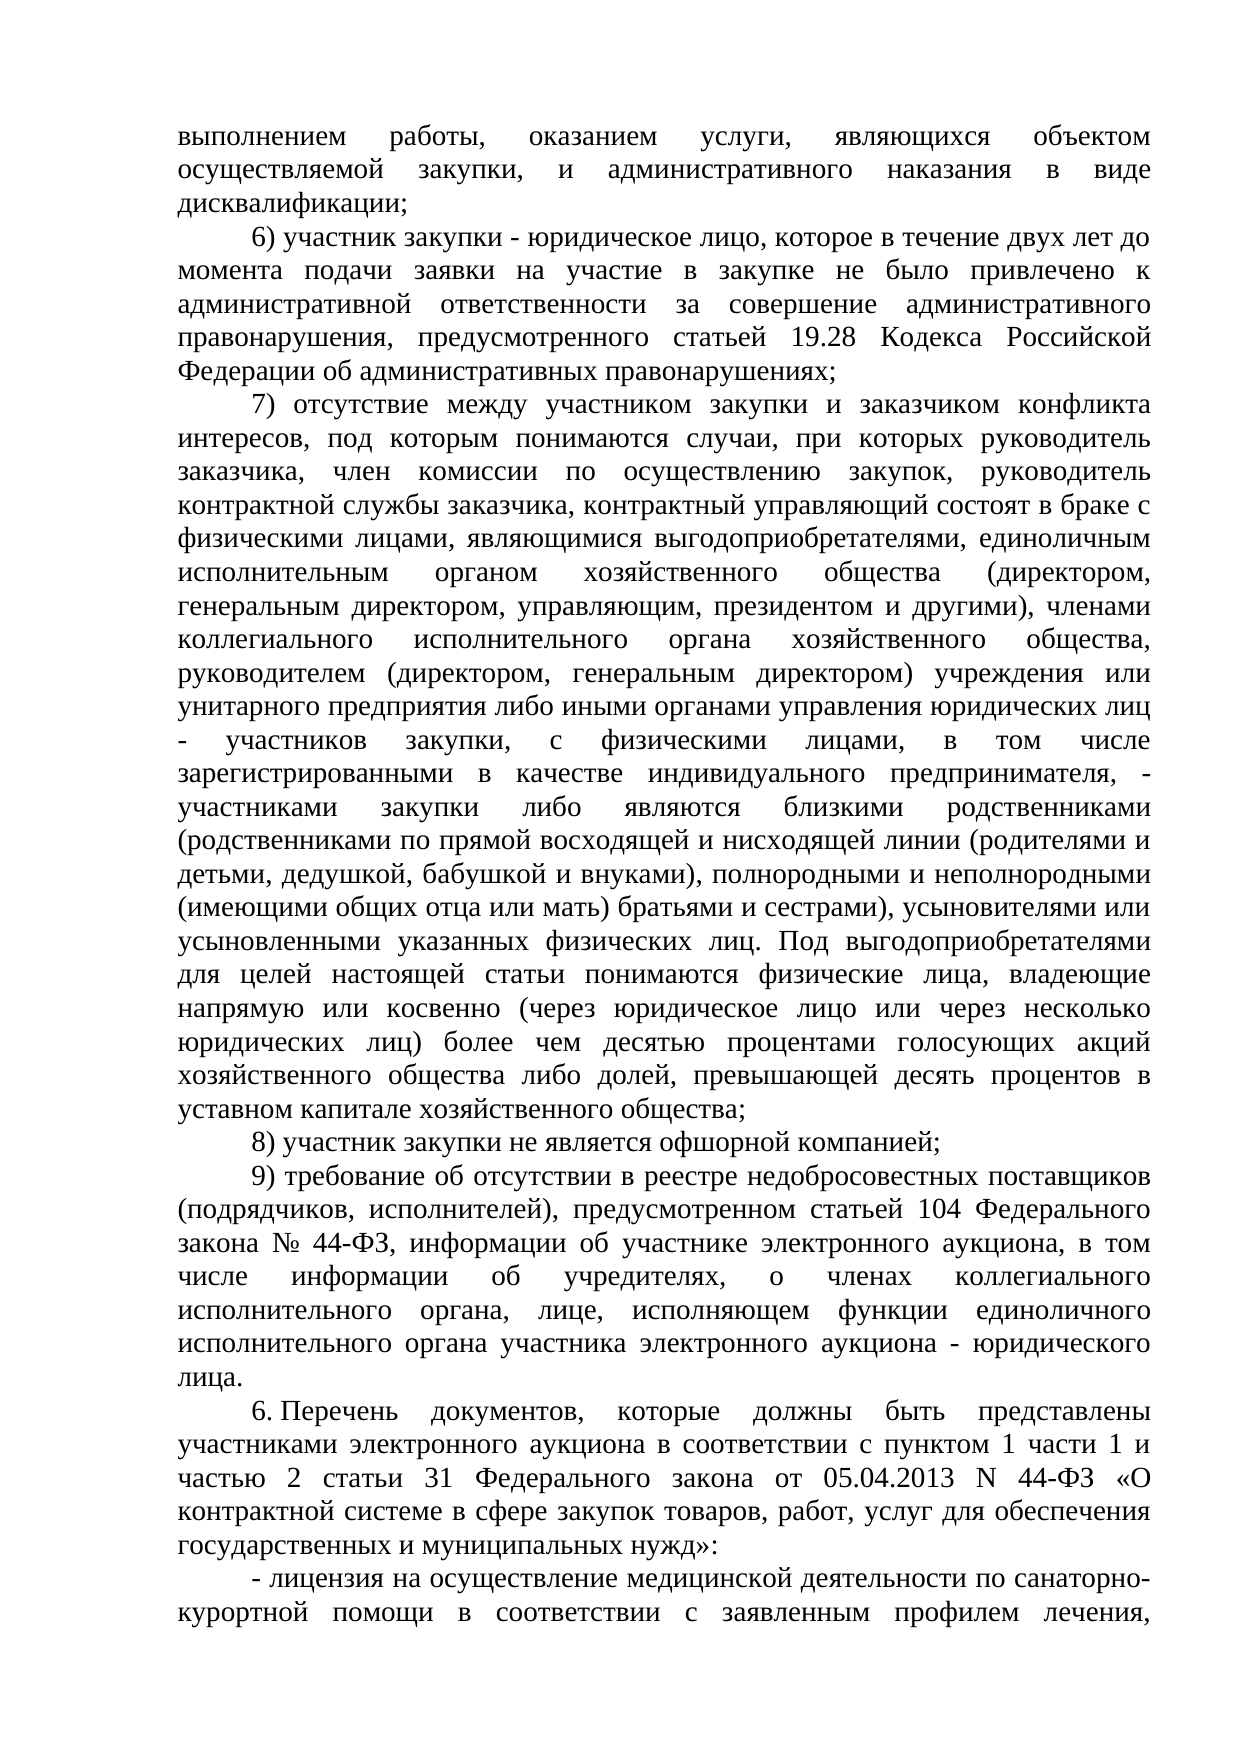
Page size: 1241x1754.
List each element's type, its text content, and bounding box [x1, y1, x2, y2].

text 7) отсутствие между участником закупки и заказчиком конфликта интересов, под которым понимаются случаи, при которых руководитель заказчика, член комиссии по осуществлению закупок, руководитель контрактной службы заказчика, контрактный управляющий состоят в браке с физическими лицами, являющимися выгодоприобретателями, единоличным исполнительным органом хозяйственного общества (директором, генеральным директором, управляющим, президентом и другими), членами коллегиального исполнительного органа хозяйственного общества, руководителем (директором, генеральным директором) учреждения или унитарного предприятия либо иными органами управления юридических лиц - участников закупки, с физическими лицами, в том числе зарегистрированными в качестве индивидуального предпринимателя, - участниками закупки либо являются близкими родственниками (родственниками по прямой восходящей и нисходящей линии (родителями и детьми, дедушкой, бабушкой и внуками), полнородными и неполнородными (имеющими общих отца или мать) братьями и сестрами), усыновителями или усыновленными указанных физических лиц. Под выгодоприобретателями для целей настоящей статьи понимаются физические лица, владеющие напрямую или косвенно (через юридическое лицо или через несколько юридических лиц) более чем десятью процентами голосующих акций хозяйственного общества либо долей, превышающей десять процентов в уставном капитале хозяйственного общества; [177, 386, 1152, 1124]
text 6) участник закупки - юридическое лицо, которое в течение двух лет до момента подачи заявки на участие в закупке не было привлечено к административной ответственности за совершение административного правонарушения, предусмотренного статьей 19.28 Кодекса Российской Федерации об административных правонарушениях; [177, 219, 1152, 386]
text 6. Перечень документов, которые должны быть представлены участниками электронного аукциона в соответствии с пунктом 1 части 1 и частью 2 статьи 31 Федерального закона от 05.04.2013 N 44-ФЗ «О контрактной системе в сфере закупок товаров, работ, услуг для обеспечения государственных и муниципальных нужд»: [177, 1393, 1152, 1560]
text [177, 1560, 1152, 1627]
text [177, 118, 1152, 219]
text 9) требование об отсутствии в реестре недобросовестных поставщиков (подрядчиков, исполнителей), предусмотренном статьей 104 Федерального закона № 44-ФЗ, информации об участнике электронного аукциона, в том числе информации об учредителях, о членах коллегиального исполнительного органа, лице, исполняющем функции единоличного исполнительного органа участника электронного аукциона - юридического лица. [177, 1158, 1152, 1393]
text 8) участник закупки не является офшорной компанией; [177, 1124, 1152, 1158]
